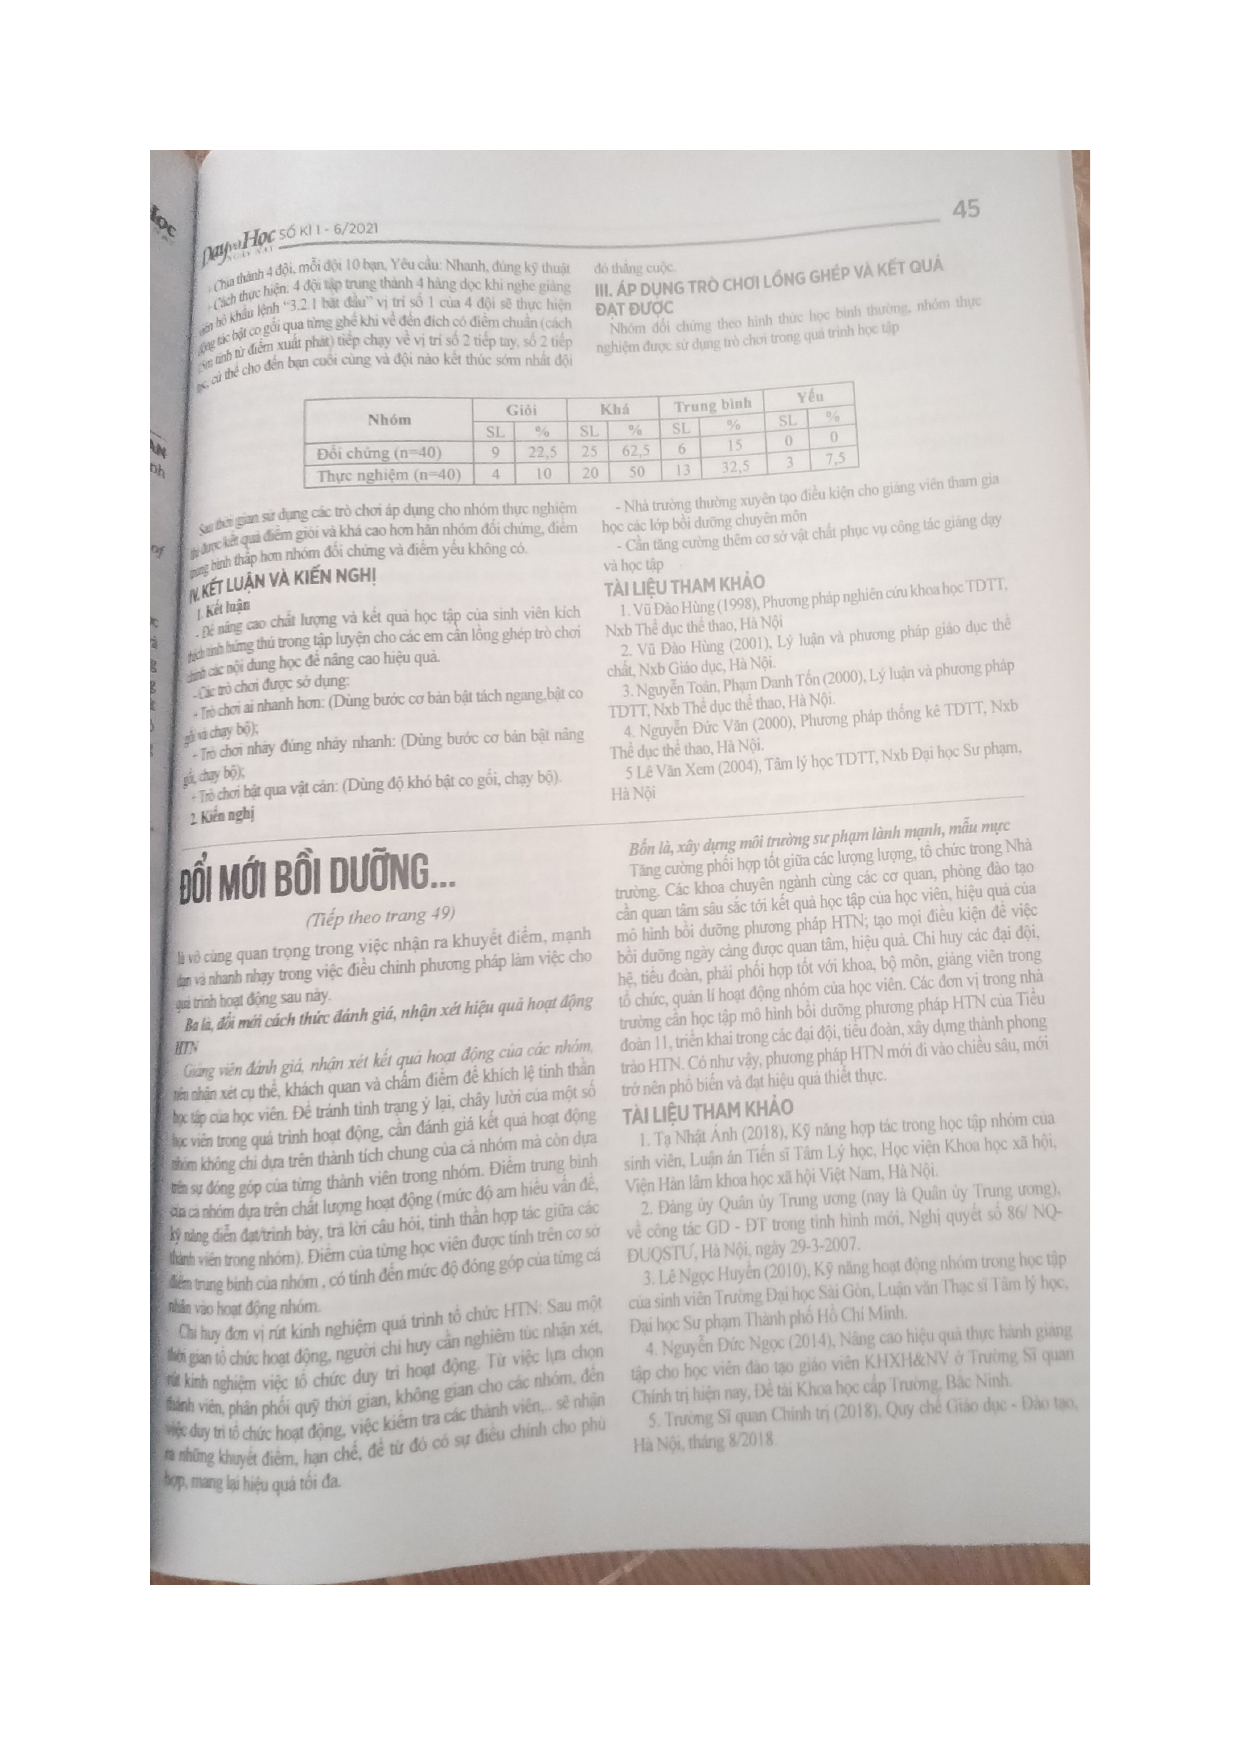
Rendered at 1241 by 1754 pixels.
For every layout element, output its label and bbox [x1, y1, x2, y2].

picture [150, 150, 1091, 1585]
